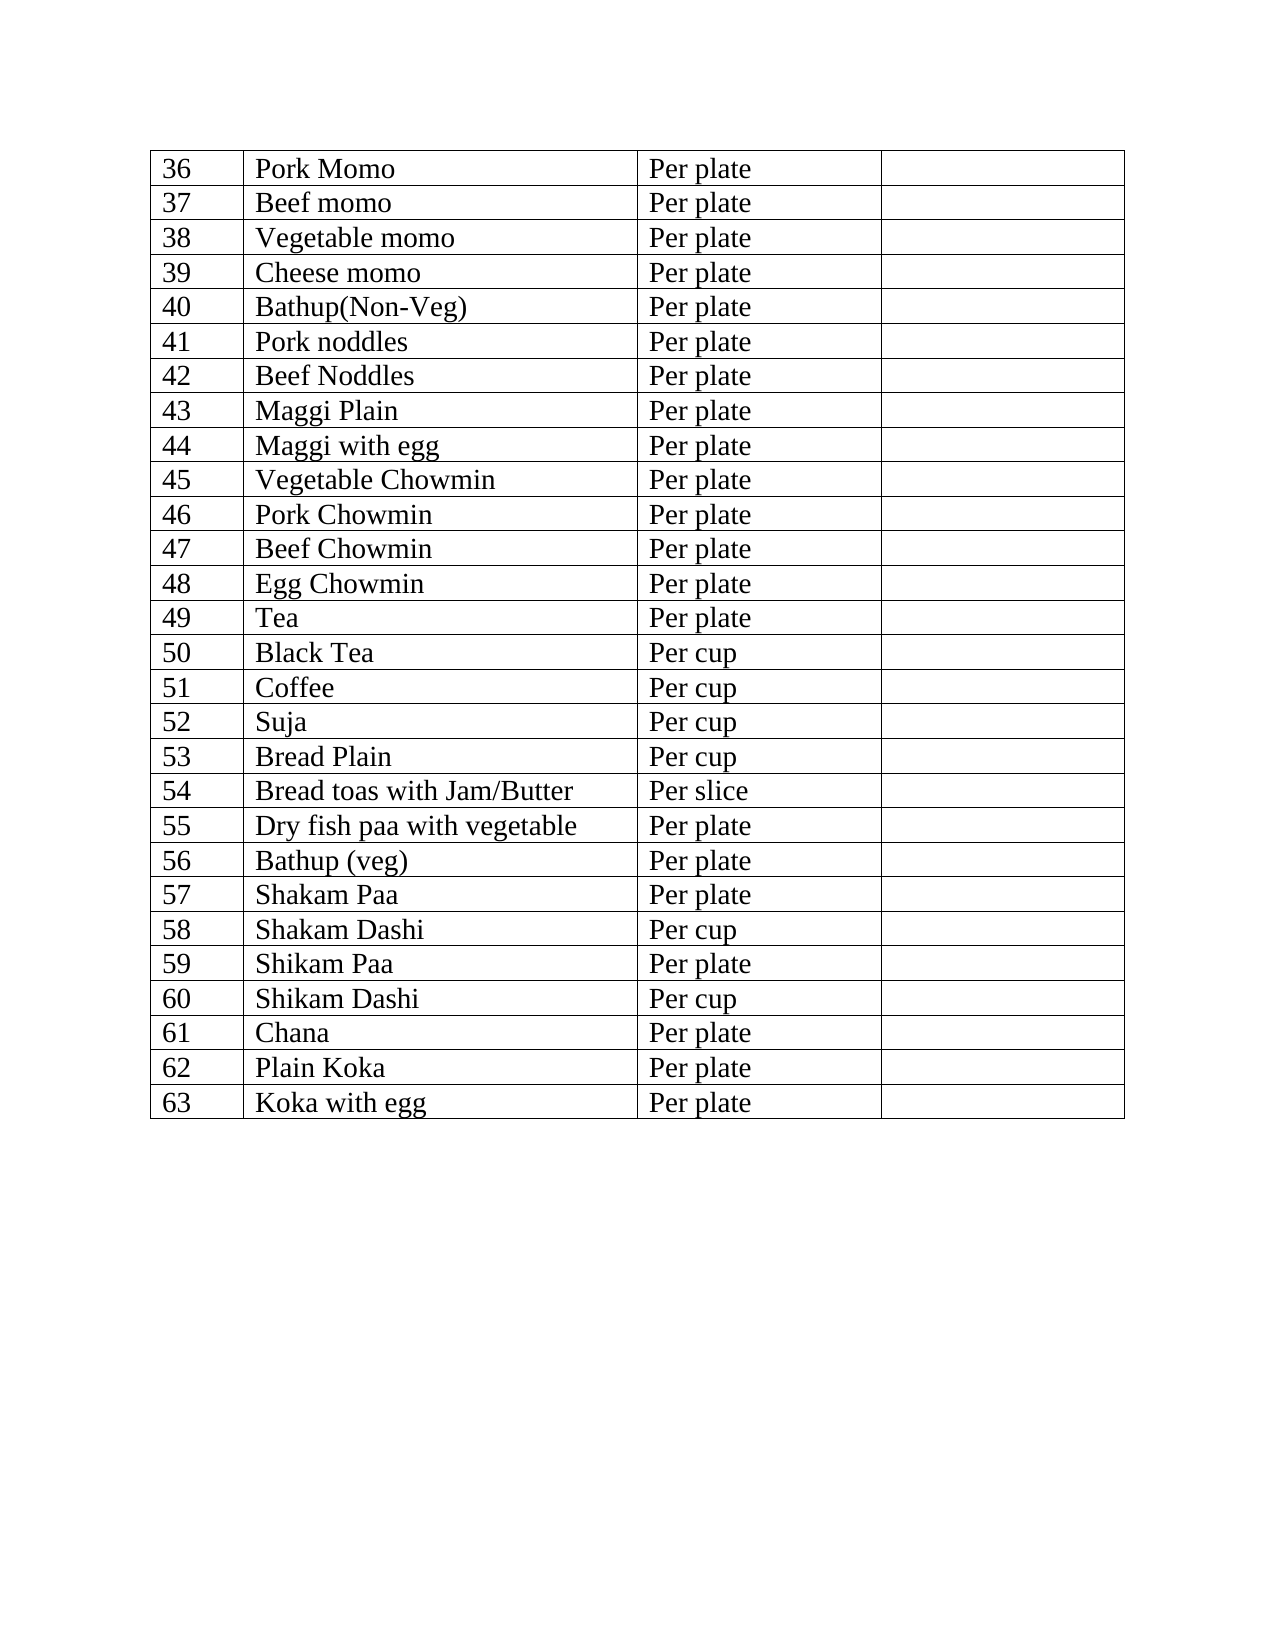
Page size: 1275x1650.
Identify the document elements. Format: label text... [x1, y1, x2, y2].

table_cell 49 [151, 601, 243, 634]
table_cell [882, 946, 1124, 980]
table_cell [882, 462, 1124, 496]
table_cell [882, 324, 1124, 357]
table_cell [882, 981, 1124, 1014]
table_cell Egg Chowmin [244, 566, 637, 599]
table_cell 44 [151, 428, 243, 461]
table_cell Chana [244, 1016, 637, 1049]
table_cell 52 [151, 704, 243, 738]
table_cell Maggi Plain [244, 393, 637, 427]
table_cell [882, 255, 1124, 288]
table_cell Per plate [638, 497, 881, 530]
table_cell Shakam Dashi [244, 912, 637, 945]
table_cell Koka with egg [244, 1085, 637, 1118]
table_cell 51 [151, 670, 243, 703]
table_cell [882, 601, 1124, 634]
table_cell 53 [151, 739, 243, 772]
table_cell 38 [151, 220, 243, 254]
table_cell Suja [244, 704, 637, 738]
table_cell 39 [151, 255, 243, 288]
table_cell [882, 1050, 1124, 1084]
table_cell Coffee [244, 670, 637, 703]
table_cell Bathup(Non-Veg) [244, 289, 637, 323]
table_cell 57 [151, 877, 243, 911]
table_cell Per plate [638, 1016, 881, 1049]
table_cell 37 [151, 186, 243, 219]
table_cell Per plate [638, 324, 881, 357]
table_cell Vegetable Chowmin [244, 462, 637, 496]
table_cell [882, 497, 1124, 530]
table_cell 41 [151, 324, 243, 357]
table_cell Per slice [638, 774, 881, 807]
table_cell Per plate [638, 462, 881, 496]
table_cell Per plate [638, 393, 881, 427]
table_cell [882, 774, 1124, 807]
table_cell Per plate [638, 1050, 881, 1084]
table_cell Plain Koka [244, 1050, 637, 1084]
table_cell Per plate [638, 808, 881, 842]
table_cell [882, 566, 1124, 599]
table_cell [882, 1016, 1124, 1049]
table_cell 36 [151, 151, 243, 184]
table_cell 48 [151, 566, 243, 599]
table_cell 55 [151, 808, 243, 842]
table_cell Per plate [638, 601, 881, 634]
table_cell Per plate [638, 359, 881, 392]
table_cell Per plate [638, 877, 881, 911]
table_cell [882, 359, 1124, 392]
table_cell 43 [151, 393, 243, 427]
table_cell 61 [151, 1016, 243, 1049]
table_cell Beef momo [244, 186, 637, 219]
table_cell Cheese momo [244, 255, 637, 288]
table_cell Per cup [638, 912, 881, 945]
table_cell [882, 912, 1124, 945]
table_cell [882, 877, 1124, 911]
table_cell Per plate [638, 946, 881, 980]
table_cell Per plate [638, 428, 881, 461]
table_cell 58 [151, 912, 243, 945]
table_cell 56 [151, 843, 243, 876]
table_cell [882, 186, 1124, 219]
table_cell [882, 1085, 1124, 1118]
table_cell Beef Chowmin [244, 531, 637, 565]
table_cell Per plate [638, 220, 881, 254]
table_cell Maggi with egg [244, 428, 637, 461]
table_cell Per cup [638, 670, 881, 703]
table_cell Tea [244, 601, 637, 634]
table_cell Pork Chowmin [244, 497, 637, 530]
table_cell Bread Plain [244, 739, 637, 772]
table_cell Shakam Paa [244, 877, 637, 911]
table_cell [882, 739, 1124, 772]
table_cell 63 [151, 1085, 243, 1118]
table_cell [882, 428, 1124, 461]
table_cell Per plate [638, 531, 881, 565]
table_cell Beef Noddles [244, 359, 637, 392]
table_cell 59 [151, 946, 243, 980]
table_cell [882, 635, 1124, 669]
table_cell [882, 704, 1124, 738]
table_cell Bathup (veg) [244, 843, 637, 876]
table_cell Per plate [638, 255, 881, 288]
table_cell Per plate [638, 289, 881, 323]
table_cell Per plate [638, 843, 881, 876]
table_cell [882, 289, 1124, 323]
table_cell Dry fish paa with vegetable [244, 808, 637, 842]
table_cell Bread toas with Jam/Butter [244, 774, 637, 807]
table_cell Vegetable momo [244, 220, 637, 254]
table_cell 60 [151, 981, 243, 1014]
table_cell Pork noddles [244, 324, 637, 357]
table_cell 45 [151, 462, 243, 496]
table_cell 47 [151, 531, 243, 565]
table_cell [882, 220, 1124, 254]
table_cell 46 [151, 497, 243, 530]
table_cell 54 [151, 774, 243, 807]
table_cell [882, 808, 1124, 842]
table_cell Per plate [638, 151, 881, 184]
table_cell 40 [151, 289, 243, 323]
table_cell Per plate [638, 186, 881, 219]
table_cell 50 [151, 635, 243, 669]
table_cell Per cup [638, 739, 881, 772]
table_cell [882, 531, 1124, 565]
table_cell Black Tea [244, 635, 637, 669]
table_cell Per cup [638, 635, 881, 669]
table_cell 42 [151, 359, 243, 392]
table_cell 62 [151, 1050, 243, 1084]
table_cell [882, 151, 1124, 184]
table_cell Pork Momo [244, 151, 637, 184]
table_cell Per plate [638, 566, 881, 599]
table_cell [882, 670, 1124, 703]
table_cell Per cup [638, 981, 881, 1014]
table_cell Shikam Paa [244, 946, 637, 980]
table_cell [882, 393, 1124, 427]
table_cell Per plate [638, 1085, 881, 1118]
table_cell [882, 843, 1124, 876]
table_cell Shikam Dashi [244, 981, 637, 1014]
table_cell Per cup [638, 704, 881, 738]
